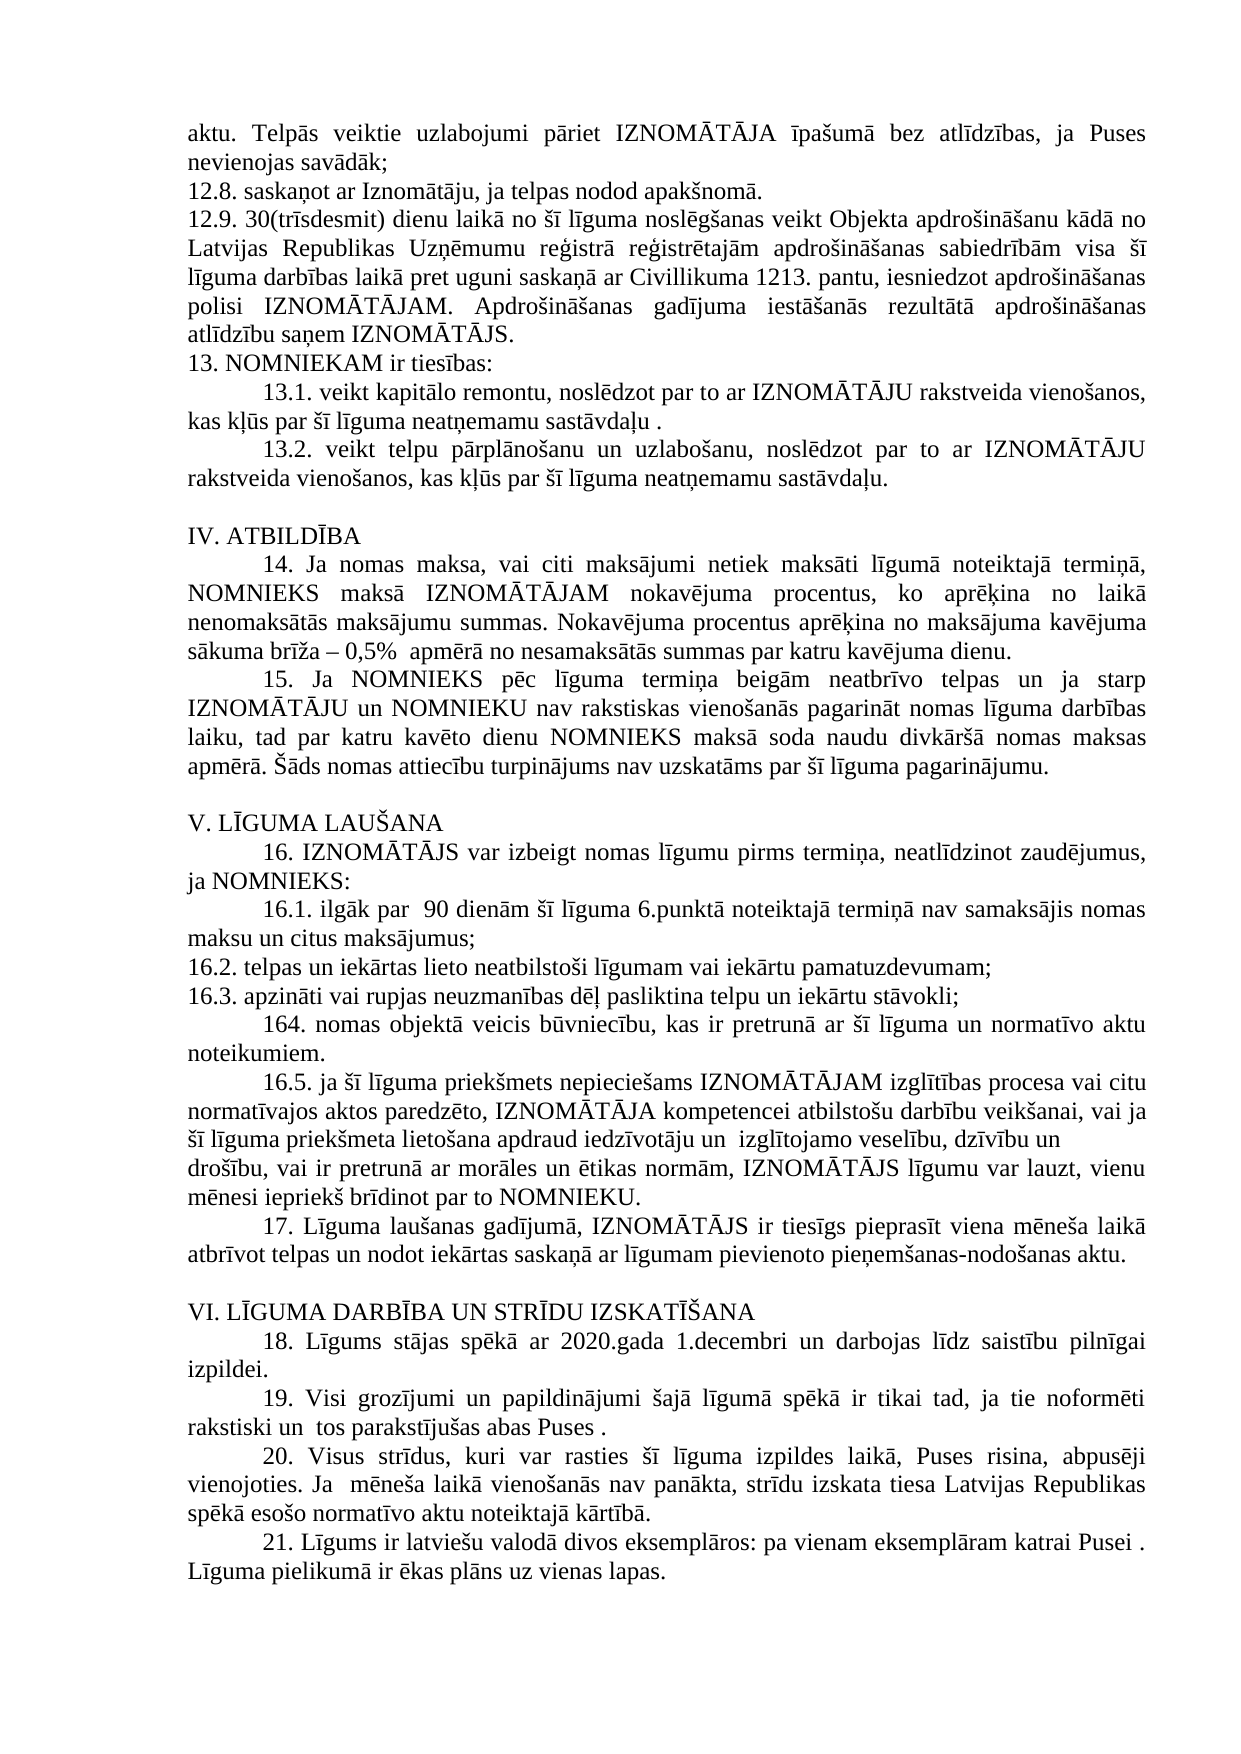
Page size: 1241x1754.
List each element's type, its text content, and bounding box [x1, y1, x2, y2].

text 16. IZNOMĀTĀJS var izbeigt nomas līgumu pirms termiņa, neatlīdzinot zaudējumus, ja NOMNIEKS: [187, 837, 1147, 894]
text 14. Ja nomas maksa, vai citi maksājumi netiek maksāti līgumā noteiktajā termiņā, NOMNIEKS maksā IZNOMĀTĀJAM nokavējuma procentus, ko aprēķina no laikā nenomaksātās maksājumu summas. Nokavējuma procentus aprēķina no maksājuma kavējuma sākuma brīža – 0,5% apmērā no nesamaksātās summas par katru kavējuma dienu. [187, 549, 1147, 664]
text 15. Ja NOMNIEKS pēc līguma termiņa beigām neatbrīvo telpas un ja starp IZNOMĀTĀJU un NOMNIEKU nav rakstiskas vienošanās pagarināt nomas līguma darbības laiku, tad par katru kavēto dienu NOMNIEKS maksā soda naudu divkāršā nomas maksas apmērā. Šāds nomas attiecību turpinājums nav uzskatāms par šī līguma pagarinājumu. [187, 664, 1147, 779]
text 164. nomas objektā veicis būvniecību, kas ir pretrunā ar šī līguma un normatīvo aktu noteikumiem. [187, 1009, 1147, 1067]
text 17. Līguma laušanas gadījumā, IZNOMĀTĀJS ir tiesīgs pieprasīt viena mēneša laikā atbrīvot telpas un nodot iekārtas saskaņā ar līgumam pievienoto pieņemšanas-nodošanas aktu. [187, 1211, 1147, 1268]
text V. LĪGUMA LAUŠANA [187, 808, 1147, 837]
text 16.2. telpas un iekārtas lieto neatbilstoši līgumam vai iekārtu pamatuzdevumam; [187, 952, 1147, 981]
text 13.1. veikt kapitālo remontu, noslēdzot par to ar IZNOMĀTĀJU rakstveida vienošanos, kas kļūs par šī līguma neatņemamu sastāvdaļu . [187, 377, 1147, 434]
text 13. NOMNIEKAM ir tiesības: [187, 348, 1147, 377]
text 16.3. apzināti vai rupjas neuzmanības dēļ pasliktina telpu un iekārtu stāvokli; [187, 981, 1147, 1009]
text 12.9. 30(trīsdesmit) dienu laikā no šī līguma noslēgšanas veikt Objekta apdrošināšanu kādā no Latvijas Republikas Uzņēmumu reģistrā reģistrētajām apdrošināšanas sabiedrībām visa šī līguma darbības laikā pret uguni saskaņā ar Civillikuma 1213. pantu, iesniedzot apdrošināšanas polisi IZNOMĀTĀJAM. Apdrošināšanas gadījuma iestāšanās rezultātā apdrošināšanas atlīdzību saņem IZNOMĀTĀJS. [187, 204, 1147, 348]
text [187, 118, 1147, 176]
text 18. Līgums stājas spēkā ar 2020.gada 1.decembri un darbojas līdz saistību pilnīgai izpildei. [187, 1326, 1147, 1383]
text 16.5. ja šī līguma priekšmets nepieciešams IZNOMĀTĀJAM izglītības procesa vai citu normatīvajos aktos paredzēto, IZNOMĀTĀJA kompetencei atbilstošu darbību veikšanai, vai ja šī līguma priekšmeta lietošana apdraud iedzīvotāju un izglītojamo veselību, dzīvību un [187, 1067, 1147, 1153]
text 16.1. ilgāk par 90 dienām šī līguma 6.punktā noteiktajā termiņā nav samaksājis nomas maksu un citus maksājumus; [187, 894, 1147, 952]
text VI. LĪGUMA DARBĪBA UN STRĪDU IZSKATĪŠANA [187, 1297, 1147, 1326]
text 13.2. veikt telpu pārplānošanu un uzlabošanu, noslēdzot par to ar IZNOMĀTĀJU rakstveida vienošanos, kas kļūs par šī līguma neatņemamu sastāvdaļu. [187, 434, 1147, 492]
text IV. ATBILDĪBA [187, 521, 1147, 549]
text 12.8. saskaņot ar Iznomātāju, ja telpas nodod apakšnomā. [187, 176, 1147, 204]
text 21. Līgums ir latviešu valodā divos eksemplāros: pa vienam eksemplāram katrai Pusei . Līguma pielikumā ir ēkas plāns uz vienas lapas. [187, 1527, 1147, 1584]
text 20. Visus strīdus, kuri var rasties šī līguma izpildes laikā, Puses risina, abpusēji vienojoties. Ja mēneša laikā vienošanās nav panākta, strīdu izskata tiesa Latvijas Republikas spēkā esošo normatīvo aktu noteiktajā kārtībā. [187, 1441, 1147, 1527]
text 19. Visi grozījumi un papildinājumi šajā līgumā spēkā ir tikai tad, ja tie noformēti rakstiski un tos parakstījušas abas Puses . [187, 1383, 1147, 1441]
text drošību, vai ir pretrunā ar morāles un ētikas normām, IZNOMĀTĀJS līgumu var lauzt, vienu mēnesi iepriekš brīdinot par to NOMNIEKU. [187, 1153, 1147, 1211]
